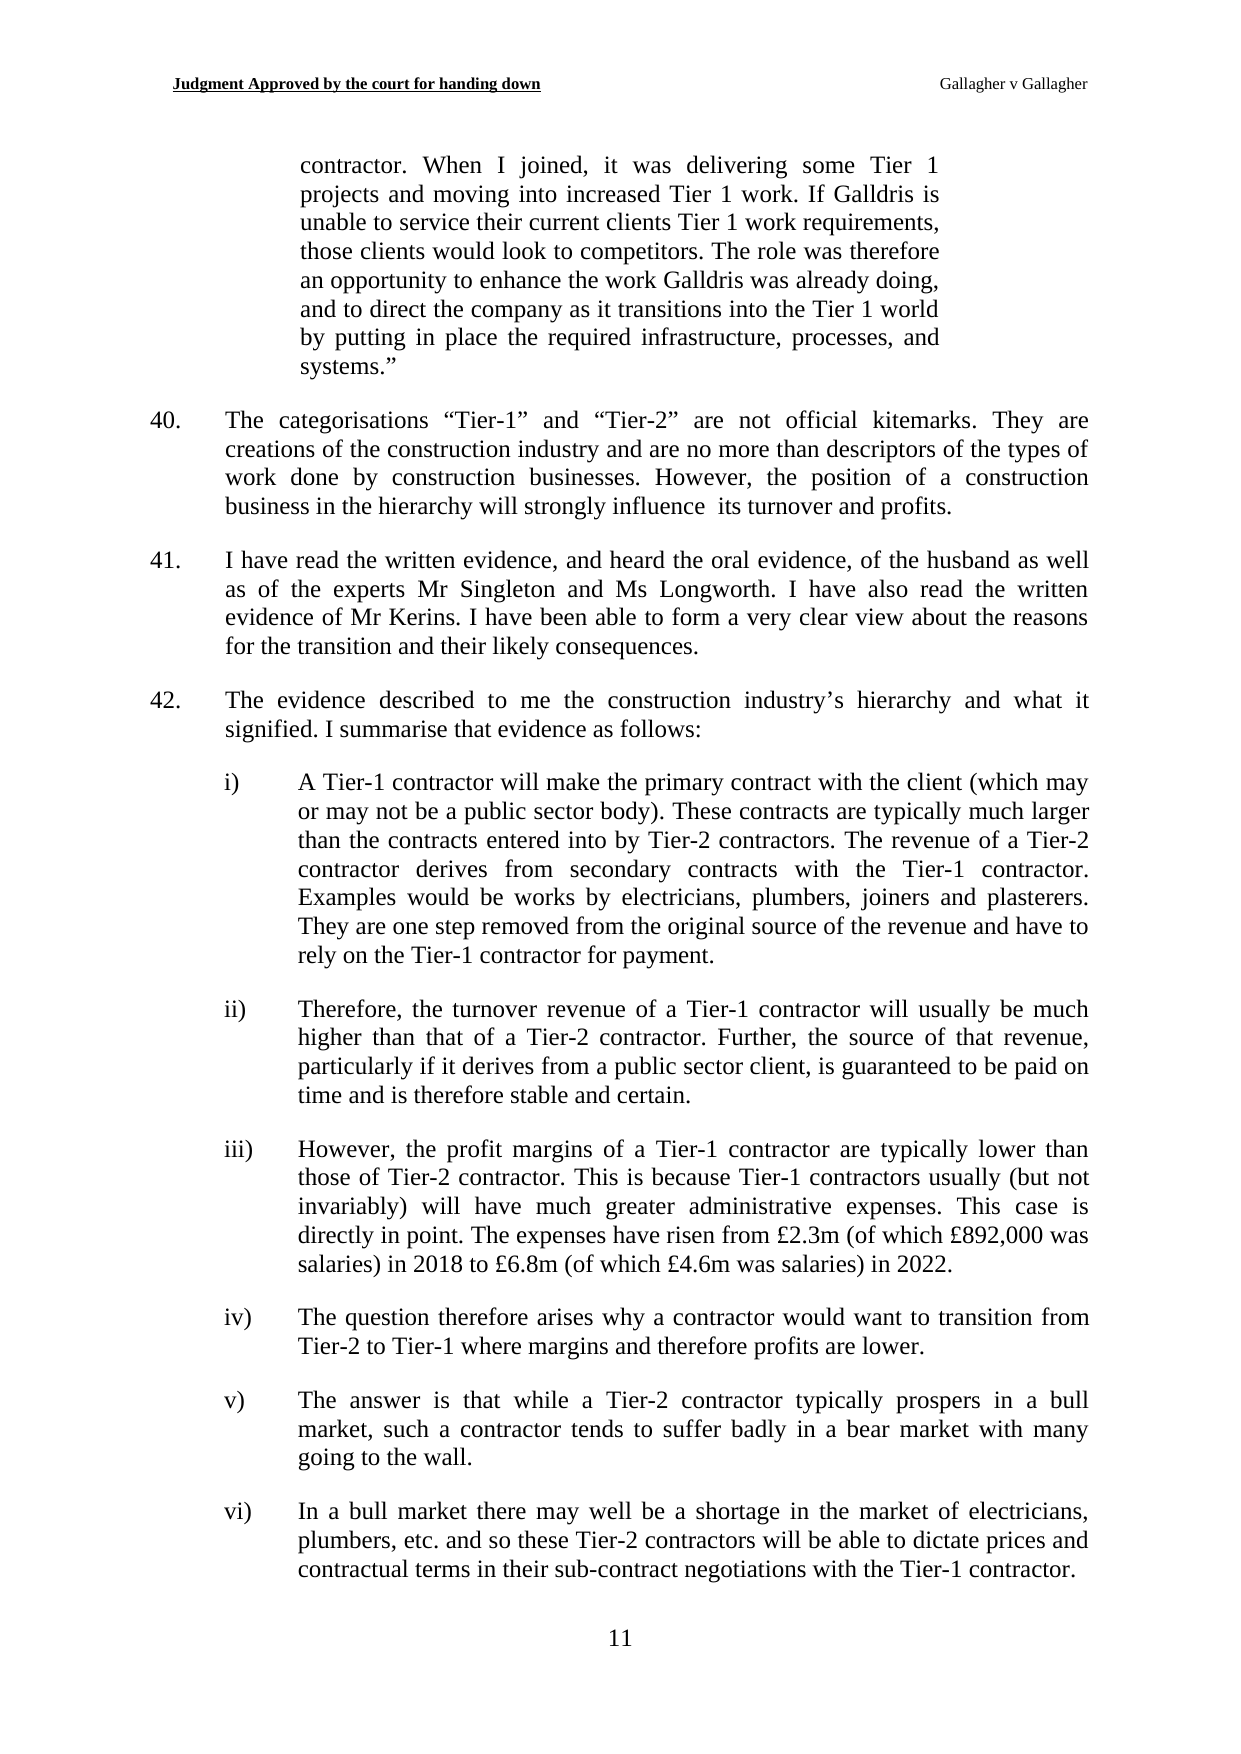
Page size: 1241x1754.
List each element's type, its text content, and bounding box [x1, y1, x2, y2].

text In a bull market there may well be a shortage in the market of electricians, plumbers, etc. and so these Tier-2 contractors will be able to dictate prices and contractual terms in their sub-contract negotiations with the Tier-1 contractor. [224, 1496, 1090, 1582]
text The categorisations “Tier-1” and “Tier-2” are not official kitemarks. They are creations of the construction industry and are no more than descriptors of the types of work done by construction businesses. However, the position of a construction business in the hierarchy will strongly influence its turnover and profits. [150, 405, 1090, 520]
text I have read the written evidence, and heard the oral evidence, of the husband as well as of the experts Mr Singleton and Ms Longworth. I have also read the written evidence of Mr Kerins. I have been able to form a very clear view about the reasons for the transition and their likely consequences. [150, 545, 1090, 660]
text The question therefore arises why a contractor would want to transition from Tier-2 to Tier-1 where margins and therefore profits are lower. [224, 1302, 1090, 1360]
text However, the profit margins of a Tier-1 contractor are typically lower than those of Tier-2 contractor. This is because Tier-1 contractors usually (but not invariably) will have much greater administrative expenses. This case is directly in point. The expenses have risen from £2.3m (of which £892,000 was salaries) in 2018 to £6.8m (of which £4.6m was salaries) in 2022. [224, 1134, 1090, 1277]
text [300, 150, 940, 380]
text The answer is that while a Tier-2 contractor typically prospers in a bull market, such a contractor tends to suffer badly in a bear market with many going to the wall. [224, 1385, 1090, 1471]
text Therefore, the turnover revenue of a Tier-1 contractor will usually be much higher than that of a Tier-2 contractor. Further, the source of that revenue, particularly if it derives from a public sector client, is guaranteed to be paid on time and is therefore stable and certain. [224, 994, 1090, 1109]
text A Tier-1 contractor will make the primary contract with the client (which may or may not be a public sector body). These contracts are typically much larger than the contracts entered into by Tier-2 contractors. The revenue of a Tier-2 contractor derives from secondary contracts with the Tier-1 contractor. Examples would be works by electricians, plumbers, joiners and plasterers. They are one step removed from the original source of the revenue and have to rely on the Tier-1 contractor for payment. [224, 767, 1090, 969]
text The evidence described to me the construction industry’s hierarchy and what it signified. I summarise that evidence as follows: [150, 685, 1090, 742]
